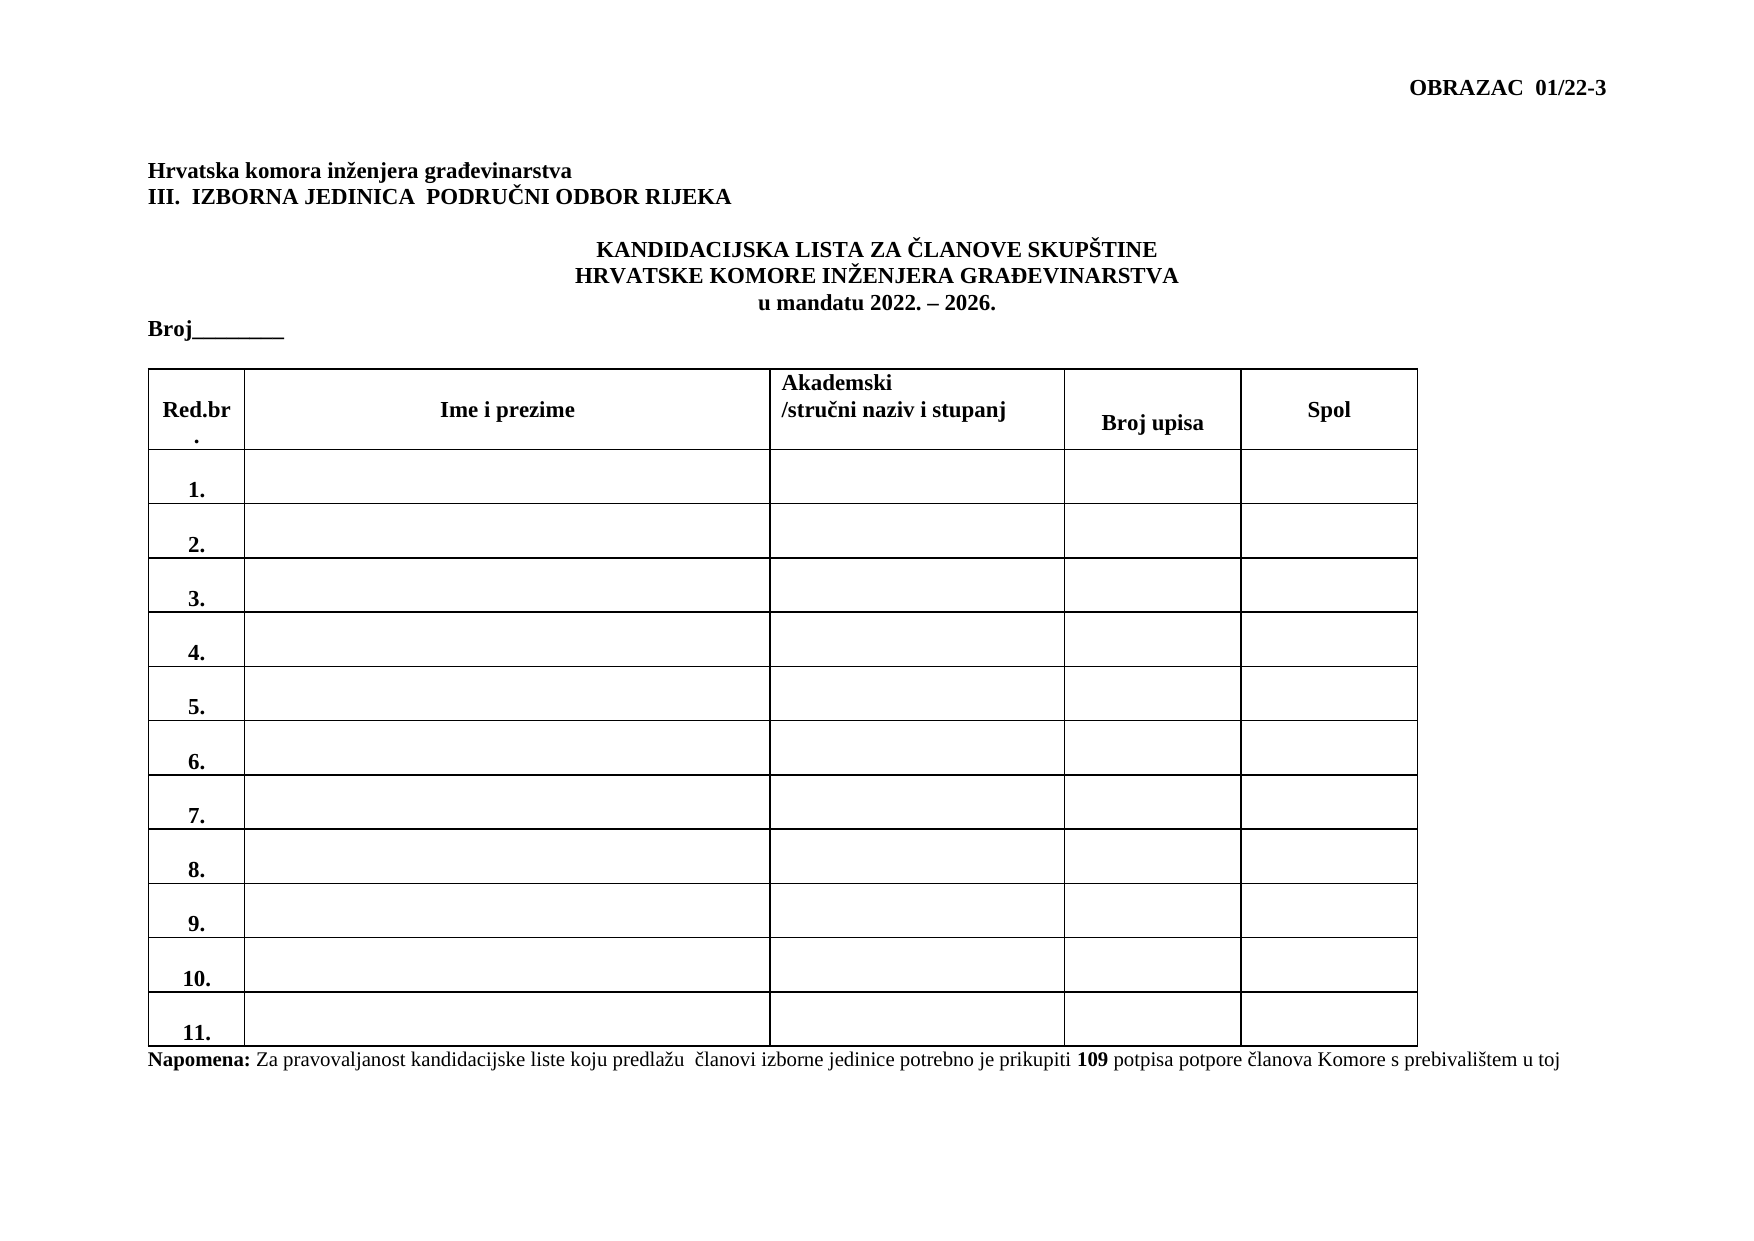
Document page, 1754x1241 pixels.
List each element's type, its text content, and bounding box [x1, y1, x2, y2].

table_cell [1242, 559, 1417, 611]
table_cell 8. [149, 830, 244, 883]
text OBRAZAC 01/22-3 [148, 74, 1606, 100]
table_cell [245, 559, 769, 611]
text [148, 1047, 1606, 1071]
table_cell [771, 613, 1064, 666]
table_cell [771, 830, 1064, 883]
text Broj________ [148, 315, 1606, 341]
table_cell [771, 559, 1064, 611]
table_cell 11. [149, 993, 244, 1045]
table_cell [1242, 450, 1417, 503]
table_cell [771, 721, 1064, 774]
table_cell [1242, 938, 1417, 991]
table_header Ime i prezime [245, 370, 769, 448]
table_cell [1065, 884, 1240, 937]
text KANDIDACIJSKA LISTA ZA ČLANOVE SKUPŠTINE [148, 236, 1606, 262]
table_cell [245, 776, 769, 828]
table_cell [771, 884, 1064, 937]
table_cell [245, 667, 769, 720]
text Hrvatska komora inženjera građevinarstva [148, 157, 1606, 183]
table_cell [245, 450, 769, 503]
text III. IZBORNA JEDINICA PODRUČNI ODBOR RIJEKA [148, 183, 1606, 210]
table_cell [1065, 450, 1240, 503]
table_cell [1065, 830, 1240, 883]
table_cell [1065, 993, 1240, 1045]
table_header Red.br. [149, 370, 244, 448]
table_cell [771, 450, 1064, 503]
table_cell [245, 613, 769, 666]
table_cell [245, 884, 769, 937]
table_cell [1065, 667, 1240, 720]
table_cell [1242, 504, 1417, 557]
table_cell [771, 776, 1064, 828]
table_cell [245, 993, 769, 1045]
table_header Broj upisa [1065, 370, 1240, 448]
table_cell 6. [149, 721, 244, 774]
table_cell [1065, 613, 1240, 666]
table_cell [771, 993, 1064, 1045]
table_cell [1242, 993, 1417, 1045]
table_header Akademski /stručni naziv i stupanj [771, 370, 1064, 448]
table_cell [1065, 776, 1240, 828]
table_cell [1065, 504, 1240, 557]
table_cell 5. [149, 667, 244, 720]
table_cell [1065, 938, 1240, 991]
table_cell [1242, 884, 1417, 937]
table_cell [1065, 721, 1240, 774]
table_cell 10. [149, 938, 244, 991]
table_cell [1242, 667, 1417, 720]
table_cell [245, 830, 769, 883]
table_cell [1242, 613, 1417, 666]
table_cell [245, 721, 769, 774]
table_cell [1242, 776, 1417, 828]
table_cell [1065, 559, 1240, 611]
table_cell [1242, 721, 1417, 774]
table_cell [245, 938, 769, 991]
table_cell [771, 938, 1064, 991]
text u mandatu 2022. – 2026. [148, 289, 1606, 315]
table_cell [245, 504, 769, 557]
table_cell 4. [149, 613, 244, 666]
table_header Spol [1242, 370, 1417, 448]
table_cell [771, 504, 1064, 557]
table_cell 7. [149, 776, 244, 828]
table_cell [1242, 830, 1417, 883]
table_cell 3. [149, 559, 244, 611]
table_cell 9. [149, 884, 244, 937]
table_cell 2. [149, 504, 244, 557]
table_cell 1. [149, 450, 244, 503]
table_cell [771, 667, 1064, 720]
text HRVATSKE KOMORE INŽENJERA GRAĐEVINARSTVA [148, 262, 1606, 289]
